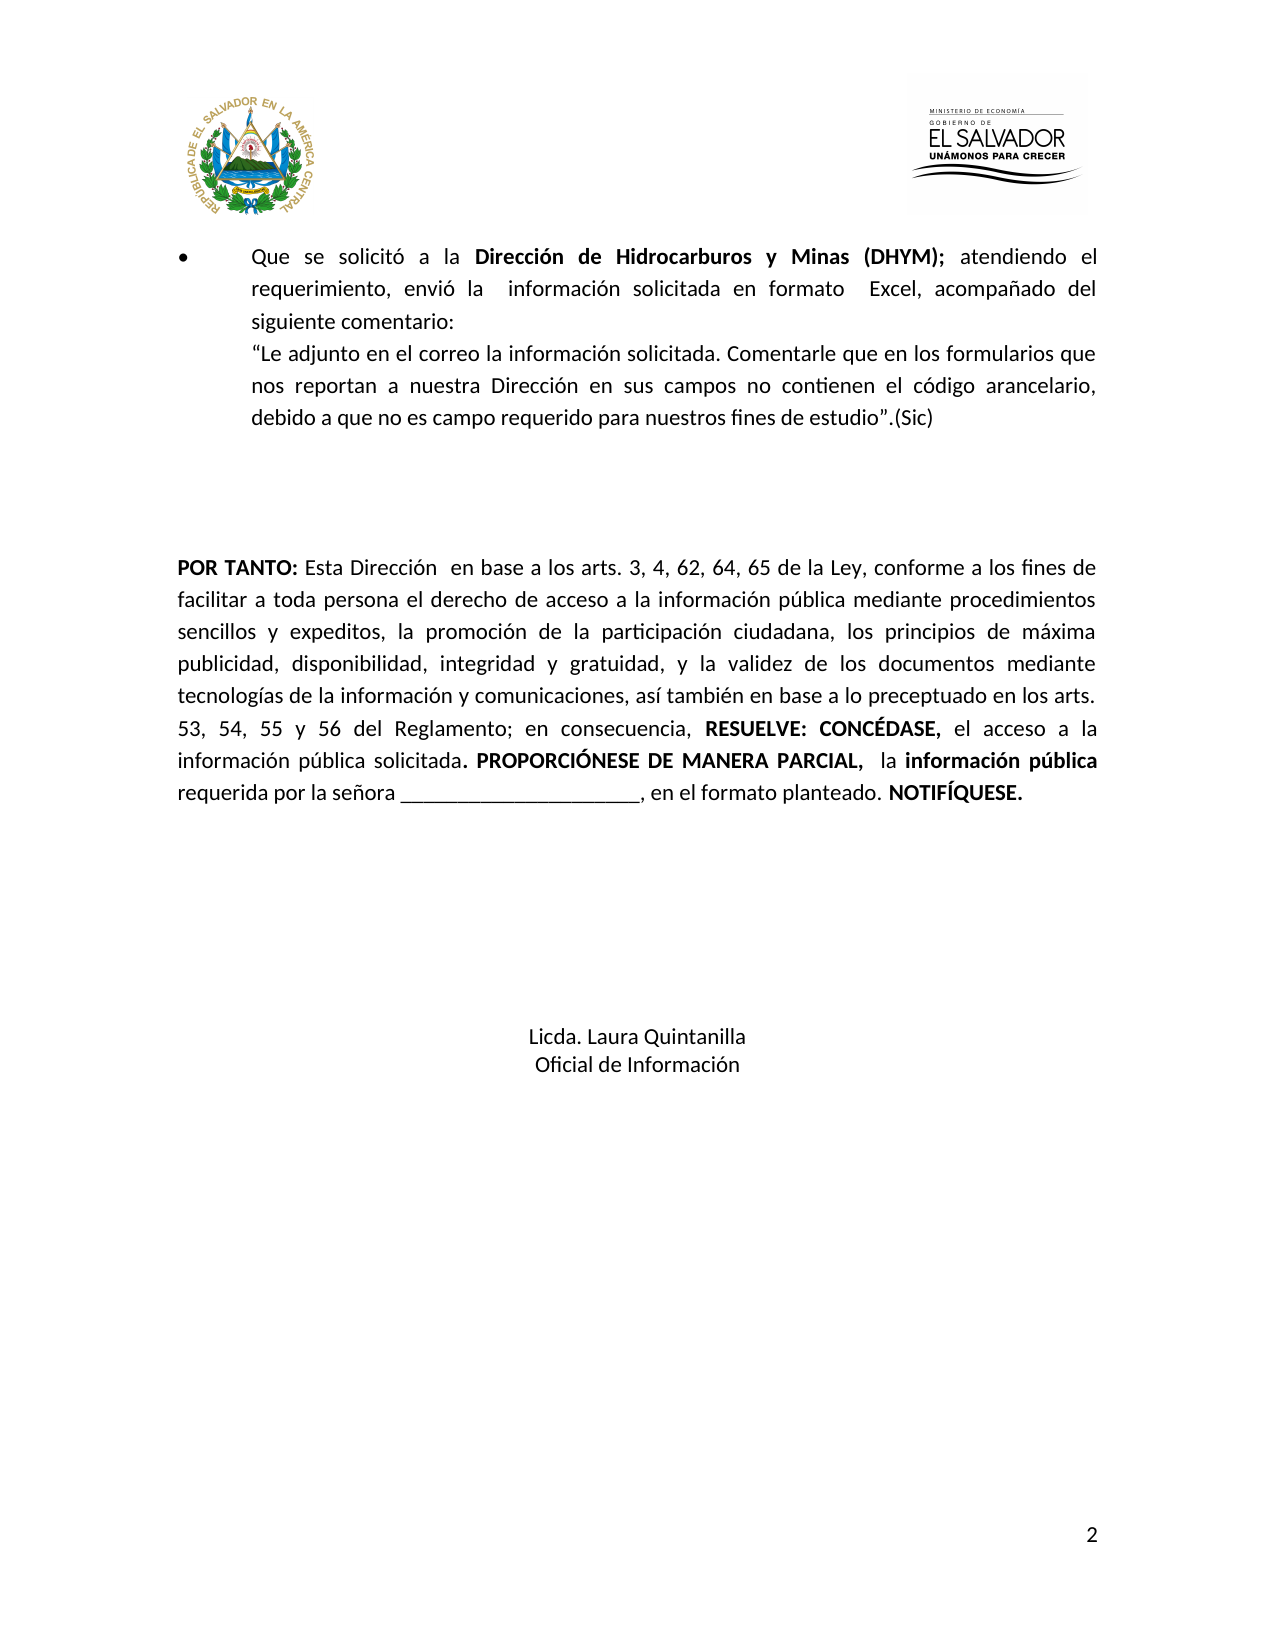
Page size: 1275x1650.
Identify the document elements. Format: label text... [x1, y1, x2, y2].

list Que se solicitó a la Dirección de Hidrocarburos y Minas (DHYM); atendiendo el requerimiento, envió la información solicitada en formato Excel, acompañado del siguiente comentario: [177, 242, 1098, 335]
text Licda. Laura Quintanilla [177, 1022, 1098, 1051]
text POR TANTO: Esta Dirección en base a los arts. 3, 4, 62, 64, 65 de la Ley, conforme a los fines de facilitar a toda persona el derecho de acceso a la información pública mediante procedimientos sencillos y expeditos, la promoción de la participación ciudadana, los principios de máxima publicidad, disponibilidad, integridad y gratuidad, y la validez de los documentos mediante tecnologías de la información y comunicaciones, así también en base a lo preceptuado en los arts. 53, 54, 55 y 56 del Reglamento; en consecuencia, RESUELVE: CONCÉDASE, el acceso a la información pública solicitada. PROPORCIÓNESE DE MANERA PARCIAL, la información pública requerida por la señora _____________________, en el formato planteado. NOTIFÍQUESE. [177, 553, 1098, 806]
text Oficial de Información [177, 1051, 1098, 1078]
picture [906, 73, 1088, 215]
picture [187, 97, 314, 215]
list “Le adjunto en el correo la información solicitada. Comentarle que en los formularios que nos reportan a nuestra Dirección en sus campos no contienen el código arancelario, debido a que no es campo requerido para nuestros fines de estudio”.(Sic) [251, 339, 1098, 431]
